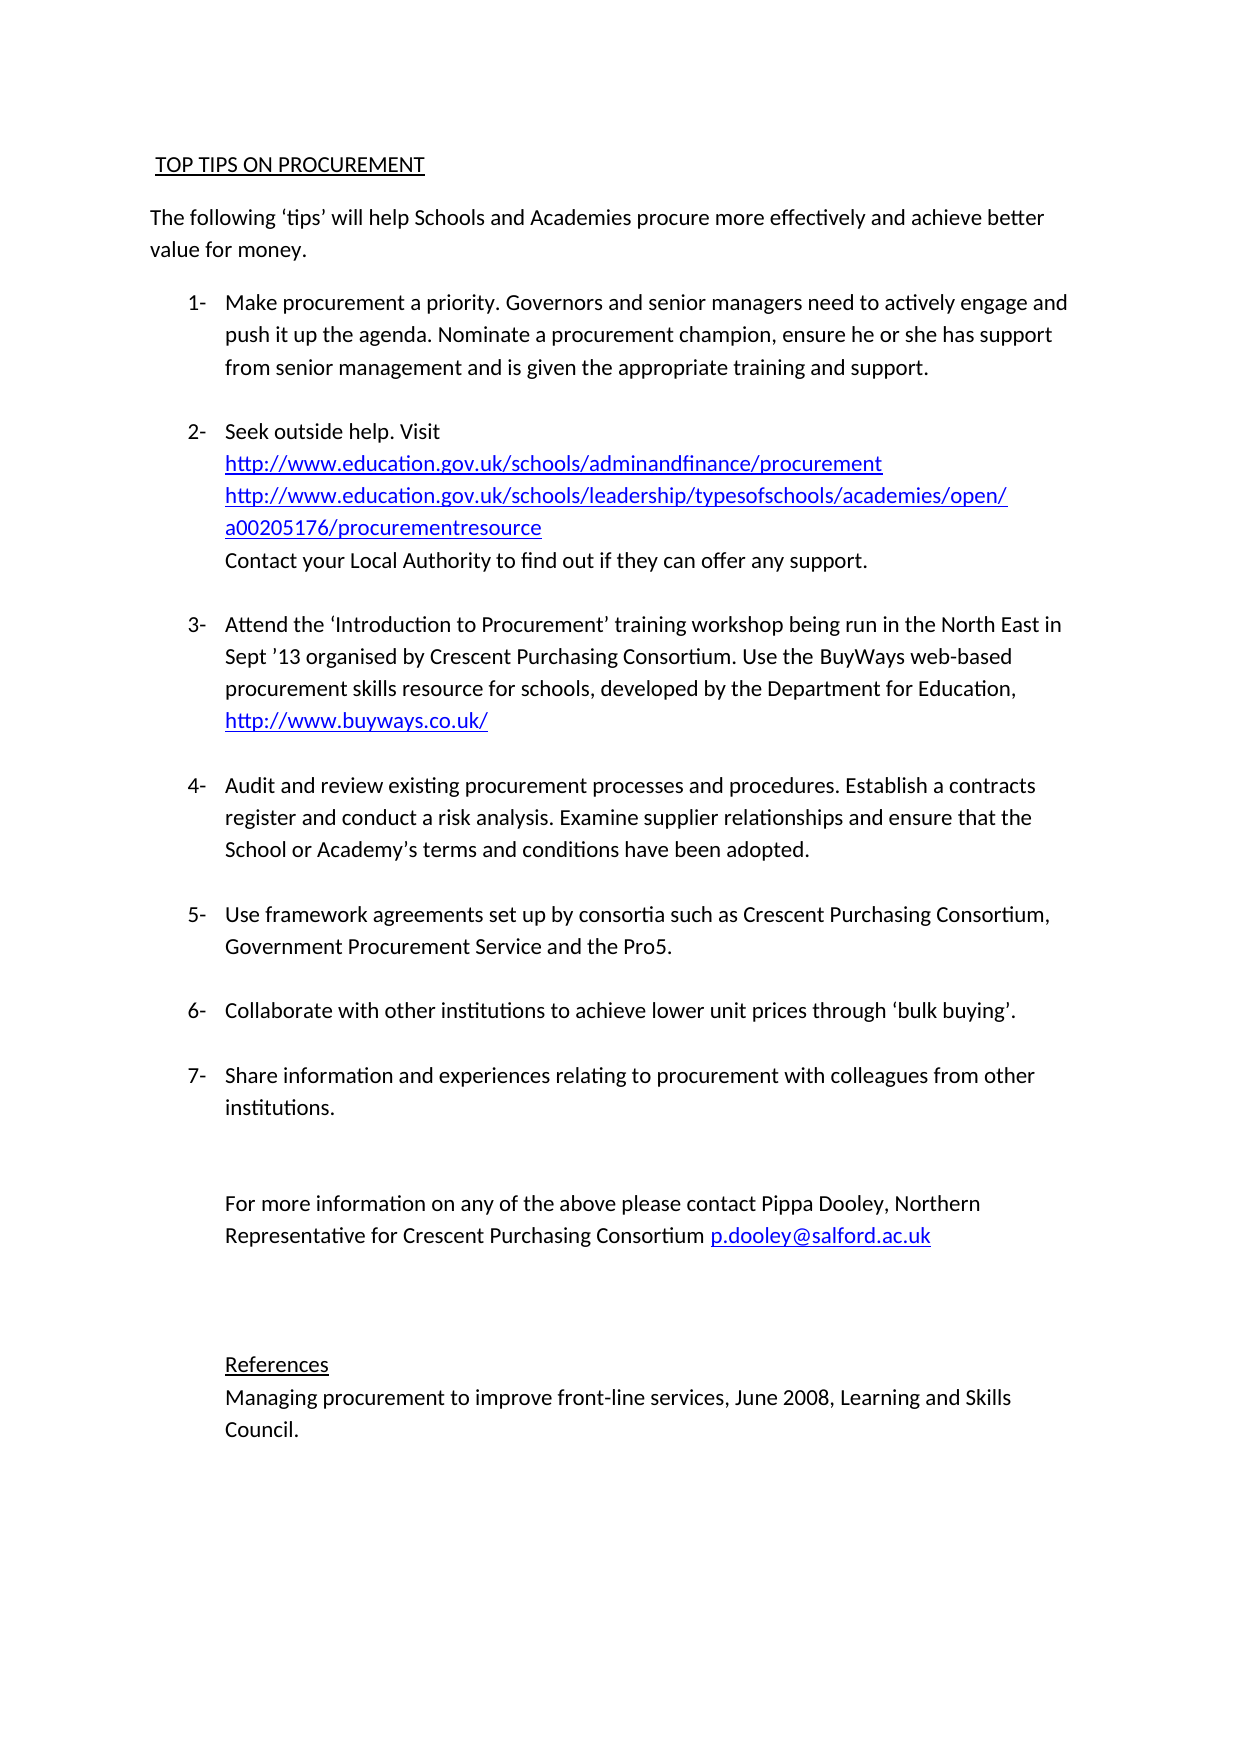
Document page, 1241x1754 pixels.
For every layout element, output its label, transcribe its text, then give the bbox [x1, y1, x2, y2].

text TOP TIPS ON PROCUREMENT [150, 150, 1090, 178]
list Collaborate with other institutions to achieve lower unit prices through ‘bulk buying’. [187, 996, 1090, 1024]
list For more information on any of the above please contact Pippa Dooley, Northern Representative for Crescent Purchasing Consortium p.dooley@salford.ac.uk [225, 1189, 1090, 1250]
list Audit and review existing procurement processes and procedures. Establish a contracts register and conduct a risk analysis. Examine supplier relationships and ensure that the School or Academy’s terms and conditions have been adopted. [187, 771, 1090, 863]
list Managing procurement to improve front-line services, June 2008, Learning and Skills Council. [225, 1383, 1090, 1443]
list Attend the ‘Introduction to Procurement’ training workshop being run in the North East in Sept ’13 organised by Crescent Purchasing Consortium. Use the BuyWays web-based procurement skills resource for schools, developed by the Department for Education, http://www.buyways.co.uk/ [187, 610, 1090, 735]
list Make procurement a priority. Governors and senior managers need to actively engage and push it up the agenda. Nominate a procurement champion, ensure he or she has support from senior management and is given the appropriate training and support. [187, 288, 1090, 381]
list References [225, 1350, 1090, 1378]
list Share information and experiences relating to procurement with colleagues from other institutions. [187, 1061, 1090, 1121]
text The following ‘tips’ will help Schools and Academies procure more effectively and achieve better value for money. [150, 203, 1090, 263]
list http://www.education.gov.uk/schools/leadership/typesofschools/academies/open/a00205176/procurementresource [225, 481, 1090, 542]
list Seek outside help. Visit http://www.education.gov.uk/schools/adminandfinance/procurement [187, 417, 1090, 477]
list Use framework agreements set up by consortia such as Crescent Purchasing Consortium, Government Procurement Service and the Pro5. [187, 900, 1090, 960]
list Contact your Local Authority to find out if they can offer any support. [225, 546, 1090, 574]
